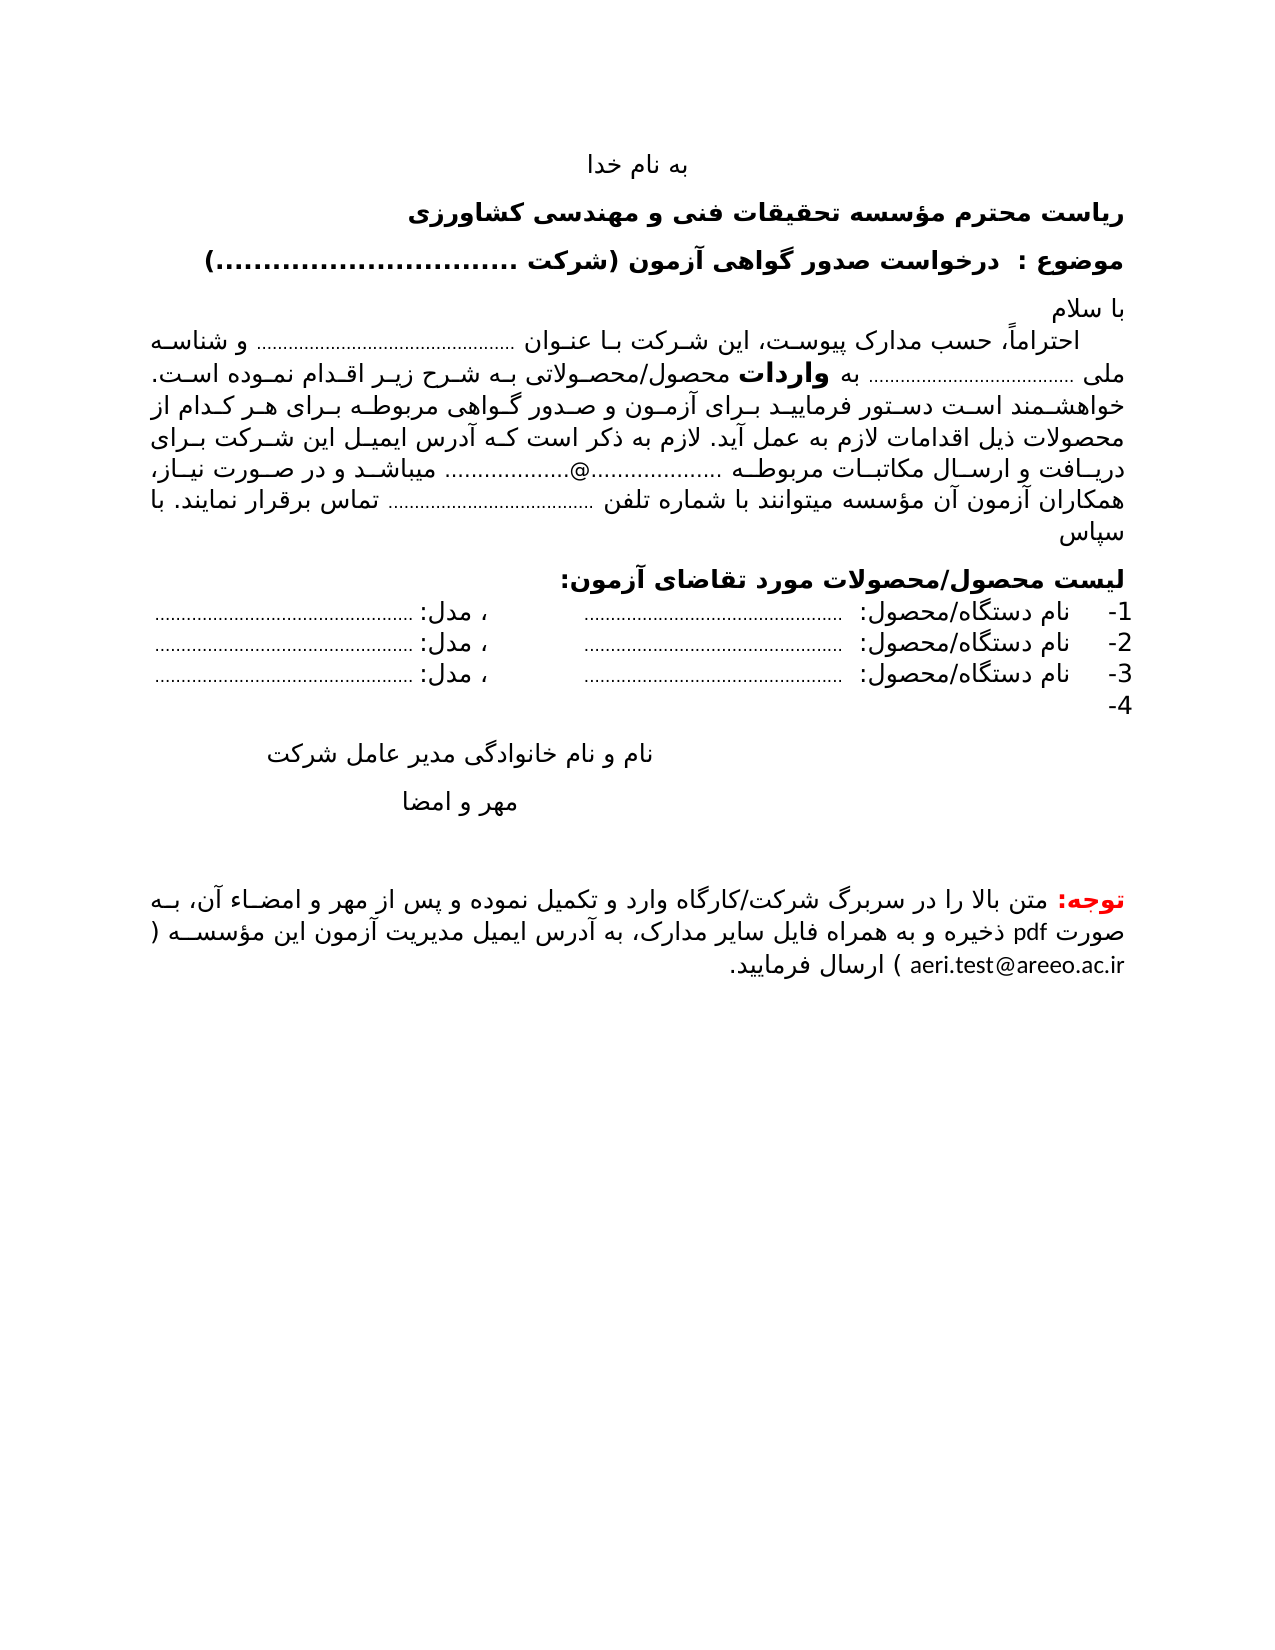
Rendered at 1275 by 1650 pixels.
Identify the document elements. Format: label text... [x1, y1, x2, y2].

text با سلام [150, 294, 1125, 323]
list نام دستگاه/محصول: ................................................. ، مدل: ................................................. [150, 660, 1108, 689]
list نام دستگاه/محصول: ................................................. ، مدل: ................................................. [150, 628, 1108, 657]
text مهر و امضا [150, 787, 1125, 817]
text احتراماً، حسب مدارک پیوست، این شرکت با عنوان ................................................. و شناسه ملی ....................................... به واردات محصول/محصولاتی به شرح زیر اقدام نموده است. خواهشمند است دستور فرمایید برای آزمون و صدور گواهی مربوطه برای هر کدام از محصولات ذیل اقدامات لازم به عمل آید. لازم به ذکر است که آدرس ایمیل این شرکت برای دریافت و ارسال مکاتبات مربوطه ....................@................... می‏باشد و در صورت نیاز، همکاران آزمون آن مؤسسه می‏توانند با شماره تلفن ....................................... تماس برقرار نمایند. با سپاس [150, 326, 1125, 546]
text توجه: متن بالا را در سربرگ شرکت/کارگاه وارد و تکمیل نموده و پس از مهر و امضاء آن، به صورت pdf ذخیره و به همراه فایل سایر مدارک، به آدرس ایمیل مدیریت آزمون این مؤسسه (aeri.test@areeo.ac.ir ) ارسال فرمایید. [150, 885, 1125, 980]
text ریاست محترم مؤسسه تحقیقات فنی و مهندسی کشاورزی [150, 198, 1125, 227]
text نام و نام خانوادگی مدیر عامل شرکت [150, 739, 1125, 768]
text موضوع : درخواست صدور گواهی آزمون (شرکت ................................) [150, 246, 1125, 275]
list نام دستگاه/محصول: ................................................. ، مدل: ................................................. [150, 597, 1108, 626]
text لیست محصول/محصولات مورد تقاضای آزمون: [150, 565, 1125, 594]
text به نام خدا [150, 150, 1125, 179]
